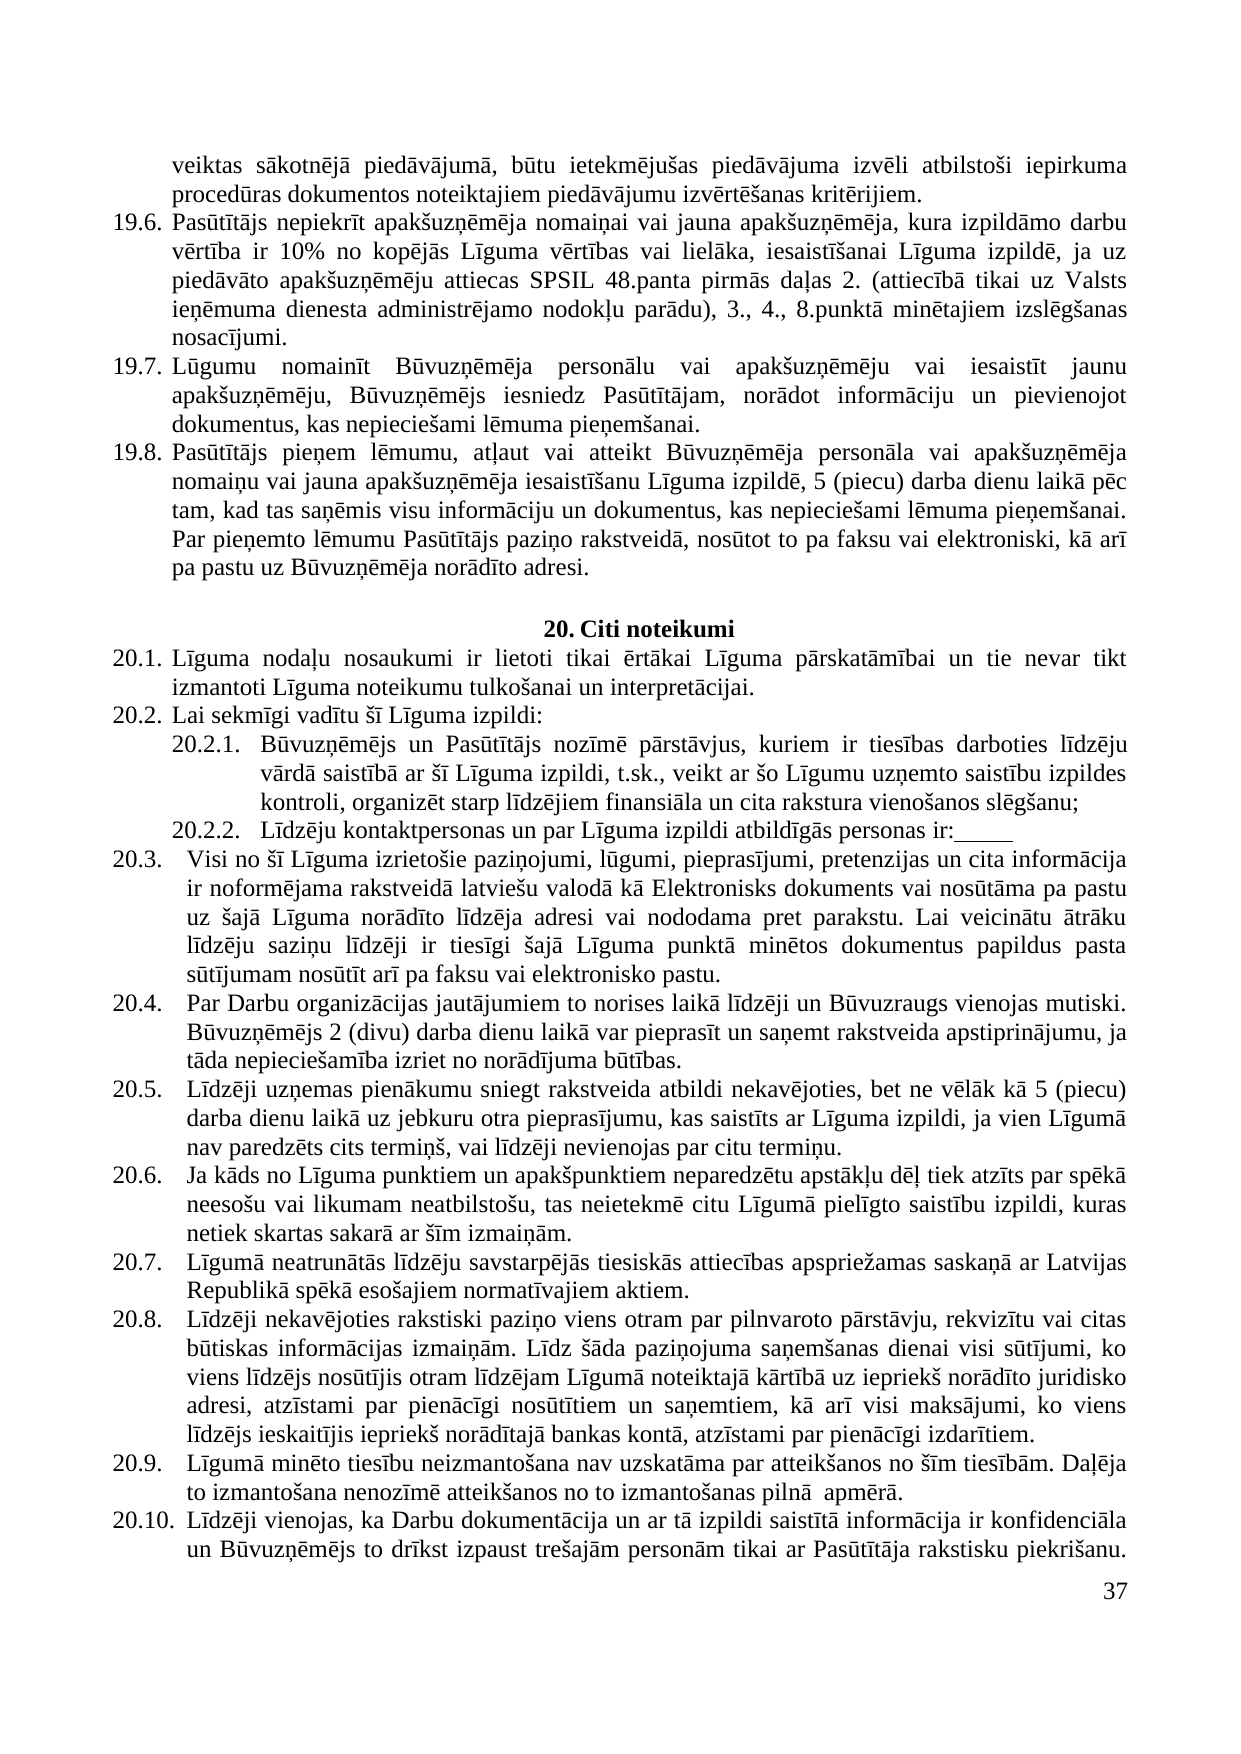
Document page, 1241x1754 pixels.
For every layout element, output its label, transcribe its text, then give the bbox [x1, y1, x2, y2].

list Līdzēji nekavējoties rakstiski paziņo viens otram par pilnvaroto pārstāvju, rekvizītu vai citas būtiskas informācijas izmaiņām. Līdz šāda paziņojuma saņemšanas dienai visi sūtījumi, ko viens līdzējs nosūtījis otram līdzējam Līgumā noteiktajā kārtībā uz iepriekš norādīto juridisko adresi, atzīstami par pienācīgi nosūtītiem un saņemtiem, kā arī visi maksājumi, ko viens līdzējs ieskaitījis iepriekš norādītajā bankas kontā, atzīstami par pienācīgi izdarītiem. [112, 1304, 1128, 1448]
list Līdzēji uzņemas pienākumu sniegt rakstveida atbildi nekavējoties, bet ne vēlāk kā 5 (piecu) darba dienu laikā uz jebkuru otra pieprasījumu, kas saistīts ar Līguma izpildi, ja vien Līgumā nav paredzēts cits termiņš, vai līdzēji nevienojas par citu termiņu. [112, 1074, 1128, 1161]
list Būvuzņēmējs un Pasūtītājs nozīmē pārstāvjus, kuriem ir tiesības darboties līdzēju vārdā saistībā ar šī Līguma izpildi, t.sk., veikt ar šo Līgumu uzņemto saistību izpildes kontroli, organizēt starp līdzējiem finansiāla un cita rakstura vienošanos slēgšanu; [172, 729, 1128, 816]
list Līgumā minēto tiesību neizmantošana nav uzskatāma par atteikšanos no šīm tiesībām. Daļēja to izmantošana nenozīmē atteikšanos no to izmantošanas pilnā apmērā. [112, 1448, 1128, 1506]
list Visi no šī Līguma izrietošie paziņojumi, lūgumi, pieprasījumi, pretenzijas un cita informācija ir noformējama rakstveidā latviešu valodā kā Elektronisks dokuments vai nosūtāma pa pastu uz šajā Līguma norādīto līdzēja adresi vai nododama pret parakstu. Lai veicinātu ātrāku līdzēju saziņu līdzēji ir tiesīgi šajā Līguma punktā minētos dokumentus papildus pasta sūtījumam nosūtīt arī pa faksu vai elektronisko pastu. [112, 844, 1128, 988]
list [112, 150, 1128, 207]
list Lai sekmīgi vadītu šī Līguma izpildi: [112, 701, 1128, 729]
list Pasūtītājs nepiekrīt apakšuzņēmēja nomaiņai vai jauna apakšuzņēmēja, kura izpildāmo darbu vērtība ir 10% no kopējās Līguma vērtības vai lielāka, iesaistīšanai Līguma izpildē, ja uz piedāvāto apakšuzņēmēju attiecas SPSIL 48.panta pirmās daļas 2. (attiecībā tikai uz Valsts ieņēmuma dienesta administrējamo nodokļu parādu), 3., 4., 8.punktā minētajiem izslēgšanas nosacījumi. [112, 207, 1128, 351]
list Līgumā neatrunātās līdzēju savstarpējās tiesiskās attiecības apspriežamas saskaņā ar Latvijas Republikā spēkā esošajiem normatīvajiem aktiem. [112, 1247, 1128, 1304]
list Lūgumu nomainīt Būvuzņēmēja personālu vai apakšuzņēmēju vai iesaistīt jaunu apakšuzņēmēju, Būvuzņēmējs iesniedz Pasūtītājam, norādot informāciju un pievienojot dokumentus, kas nepieciešami lēmuma pieņemšanai. [112, 351, 1128, 437]
list Ja kāds no Līguma punktiem un apakšpunktiem neparedzētu apstākļu dēļ tiek atzīts par spēkā neesošu vai likumam neatbilstošu, tas neietekmē citu Līgumā pielīgto saistību izpildi, kuras netiek skartas sakarā ar šīm izmaiņām. [112, 1161, 1128, 1247]
list Par Darbu organizācijas jautājumiem to norises laikā līdzēji un Būvuzraugs vienojas mutiski. Būvuzņēmējs 2 (divu) darba dienu laikā var pieprasīt un saņemt rakstveida apstiprinājumu, ja tāda nepieciešamība izriet no norādījuma būtības. [112, 988, 1128, 1074]
list Līdzēju kontaktpersonas un par Līguma izpildi atbildīgās personas ir: [172, 816, 1128, 844]
list Pasūtītājs pieņem lēmumu, atļaut vai atteikt Būvuzņēmēja personāla vai apakšuzņēmēja nomaiņu vai jauna apakšuzņēmēja iesaistīšanu Līguma izpildē, 5 (piecu) darba dienu laikā pēc tam, kad tas saņēmis visu informāciju un dokumentus, kas nepieciešami lēmuma pieņemšanai. Par pieņemto lēmumu Pasūtītājs paziņo rakstveidā, nosūtot to pa faksu vai elektroniski, kā arī pa pastu uz Būvuzņēmēja norādīto adresi. [112, 437, 1128, 581]
list Līguma nodaļu nosaukumi ir lietoti tikai ērtākai Līguma pārskatāmībai un tie nevar tikt izmantoti Līguma noteikumu tulkošanai un interpretācijai. [112, 643, 1128, 701]
list Citi noteikumi [150, 614, 1128, 643]
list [112, 1506, 1128, 1563]
